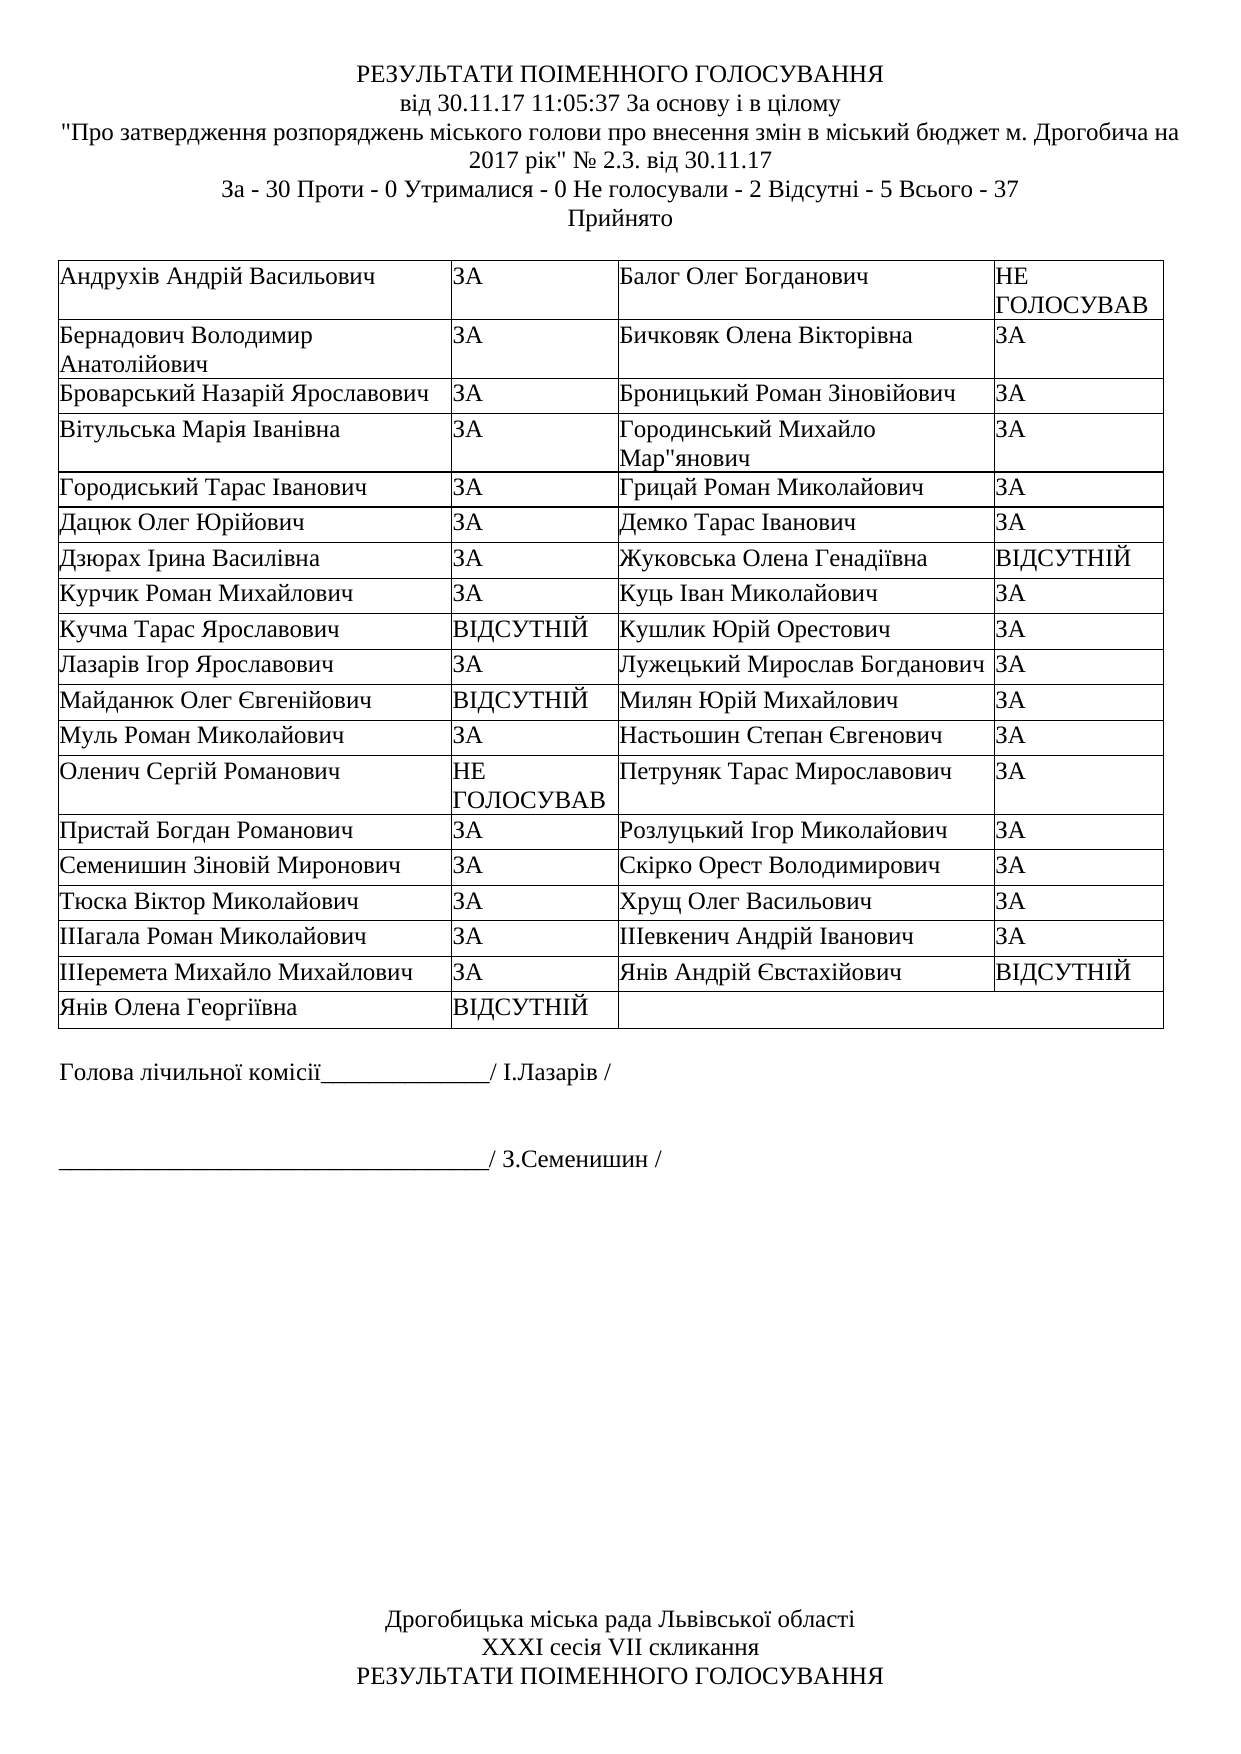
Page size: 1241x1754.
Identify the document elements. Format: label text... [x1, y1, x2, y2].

table_cell ВІДСУТНІЙ [995, 957, 1163, 991]
table_cell ЗА [995, 579, 1163, 613]
table_cell Янів Олена Георгіївна [59, 992, 451, 1028]
table_cell Розлуцький Ігор Миколайович [619, 815, 994, 849]
table_cell Бичковяк Олена Вікторівна [619, 320, 994, 377]
table_cell Хрущ Олег Васильович [619, 886, 994, 920]
table_cell Скірко Орест Володимирович [619, 850, 994, 885]
text Прийнято [59, 203, 1181, 232]
text РЕЗУЛЬТАТИ ПОІМЕННОГО ГОЛОСУВАННЯ [59, 59, 1181, 88]
table_cell ВІДСУТНІЙ [452, 614, 618, 648]
table_cell ІІІеремета Михайло Михайлович [59, 957, 451, 991]
table_cell Настьошин Степан Євгенович [619, 721, 994, 755]
text РЕЗУЛЬТАТИ ПОІМЕННОГО ГОЛОСУВАННЯ [59, 1661, 1181, 1690]
text 2017 рік" № 2.3. від 30.11.17 [59, 145, 1181, 174]
table_cell Пристай Богдан Романович [59, 815, 451, 849]
table_cell Петруняк Тарас Мирославович [619, 756, 994, 814]
table_cell Городиський Тарас Іванович [59, 473, 451, 506]
table_cell ВІДСУТНІЙ [452, 685, 618, 719]
table_cell Тюска Віктор Миколайович [59, 886, 451, 920]
table_cell ЗА [995, 320, 1163, 377]
table_cell ЗА [452, 850, 618, 885]
text XXXI сесія VII скликання [59, 1632, 1181, 1661]
table_header НЕ ГОЛОСУВАВ [995, 261, 1163, 319]
table_cell Вітульська Марія Іванівна [59, 414, 451, 471]
text від 30.11.17 11:05:37 За основу і в цілому [59, 88, 1181, 117]
table_cell Дацюк Олег Юрійович [59, 508, 451, 542]
table_cell ЗА [995, 614, 1163, 648]
table_header Андрухів Андрій Васильович [59, 261, 451, 319]
table_cell Броварський Назарій Ярославович [59, 379, 451, 413]
table_cell ЗА [452, 473, 618, 506]
table_cell Курчик Роман Михайлович [59, 579, 451, 613]
table_cell [619, 992, 1163, 1028]
table_cell ЗА [995, 756, 1163, 814]
table_cell ЗА [452, 508, 618, 542]
table_cell Лужецький Мирослав Богданович [619, 650, 994, 684]
text Дрогобицька міська рада Львівської області [59, 1604, 1181, 1632]
table_cell ІІІагала Роман Миколайович [59, 921, 451, 956]
table_cell ЗА [995, 850, 1163, 885]
table_cell Дзюрах Ірина Василівна [59, 543, 451, 577]
table_cell ВІДСУТНІЙ [452, 992, 618, 1028]
table_cell Оленич Сергій Романович [59, 756, 451, 814]
table_cell Семенишин Зіновій Миронович [59, 850, 451, 885]
table_cell Куць Іван Миколайович [619, 579, 994, 613]
table_cell Городинський Михайло Мар"янович [619, 414, 994, 471]
text "Про затвердження розпоряджень міського голови про внесення змін в міський бюджет м. Дрогобича на [59, 117, 1181, 145]
table_cell ЗА [452, 721, 618, 755]
table_cell Кучма Тарас Ярославович [59, 614, 451, 648]
table_cell ІІІевкенич Андрій Іванович [619, 921, 994, 956]
table_cell ЗА [995, 414, 1163, 471]
text За - 30 Проти - 0 Утрималися - 0 Не голосували - 2 Відсутні - 5 Всього - 37 [59, 174, 1181, 203]
table_cell НЕ ГОЛОСУВАВ [452, 756, 618, 814]
table_cell Жуковська Олена Генадіївна [619, 543, 994, 577]
table_cell Бернадович Володимир Анатолійович [59, 320, 451, 377]
table_cell ЗА [995, 886, 1163, 920]
table_cell Милян Юрій Михайлович [619, 685, 994, 719]
table_cell ЗА [452, 543, 618, 577]
table_cell ЗА [995, 921, 1163, 956]
table_cell Янів Андрій Євстахійович [619, 957, 994, 991]
table_cell Муль Роман Миколайович [59, 721, 451, 755]
table_cell Демко Тарас Іванович [619, 508, 994, 542]
table_cell ЗА [995, 379, 1163, 413]
table_cell ВІДСУТНІЙ [995, 543, 1163, 577]
table_cell ЗА [452, 414, 618, 471]
table_cell ЗА [452, 886, 618, 920]
table_cell ЗА [452, 650, 618, 684]
text / З.Семенишин / [59, 1144, 1181, 1172]
table_cell Кушлик Юрій Орестович [619, 614, 994, 648]
table_header Балог Олег Богданович [619, 261, 994, 319]
table_cell Лазарів Ігор Ярославович [59, 650, 451, 684]
table_cell ЗА [452, 815, 618, 849]
table_cell ЗА [452, 579, 618, 613]
table_cell ЗА [452, 379, 618, 413]
table_cell ЗА [995, 721, 1163, 755]
table_header ЗА [452, 261, 618, 319]
table_cell Грицай Роман Миколайович [619, 473, 994, 506]
table_cell Майданюк Олег Євгенійович [59, 685, 451, 719]
table_cell ЗА [995, 650, 1163, 684]
text Голова лічильної комісії / І.Лазарів / [59, 1057, 1181, 1086]
table_cell ЗА [995, 473, 1163, 506]
table_cell ЗА [452, 957, 618, 991]
table_cell ЗА [995, 508, 1163, 542]
table_cell ЗА [995, 815, 1163, 849]
table_cell Броницький Роман Зіновійович [619, 379, 994, 413]
table_cell ЗА [452, 921, 618, 956]
table_cell ЗА [452, 320, 618, 377]
table_cell ЗА [995, 685, 1163, 719]
